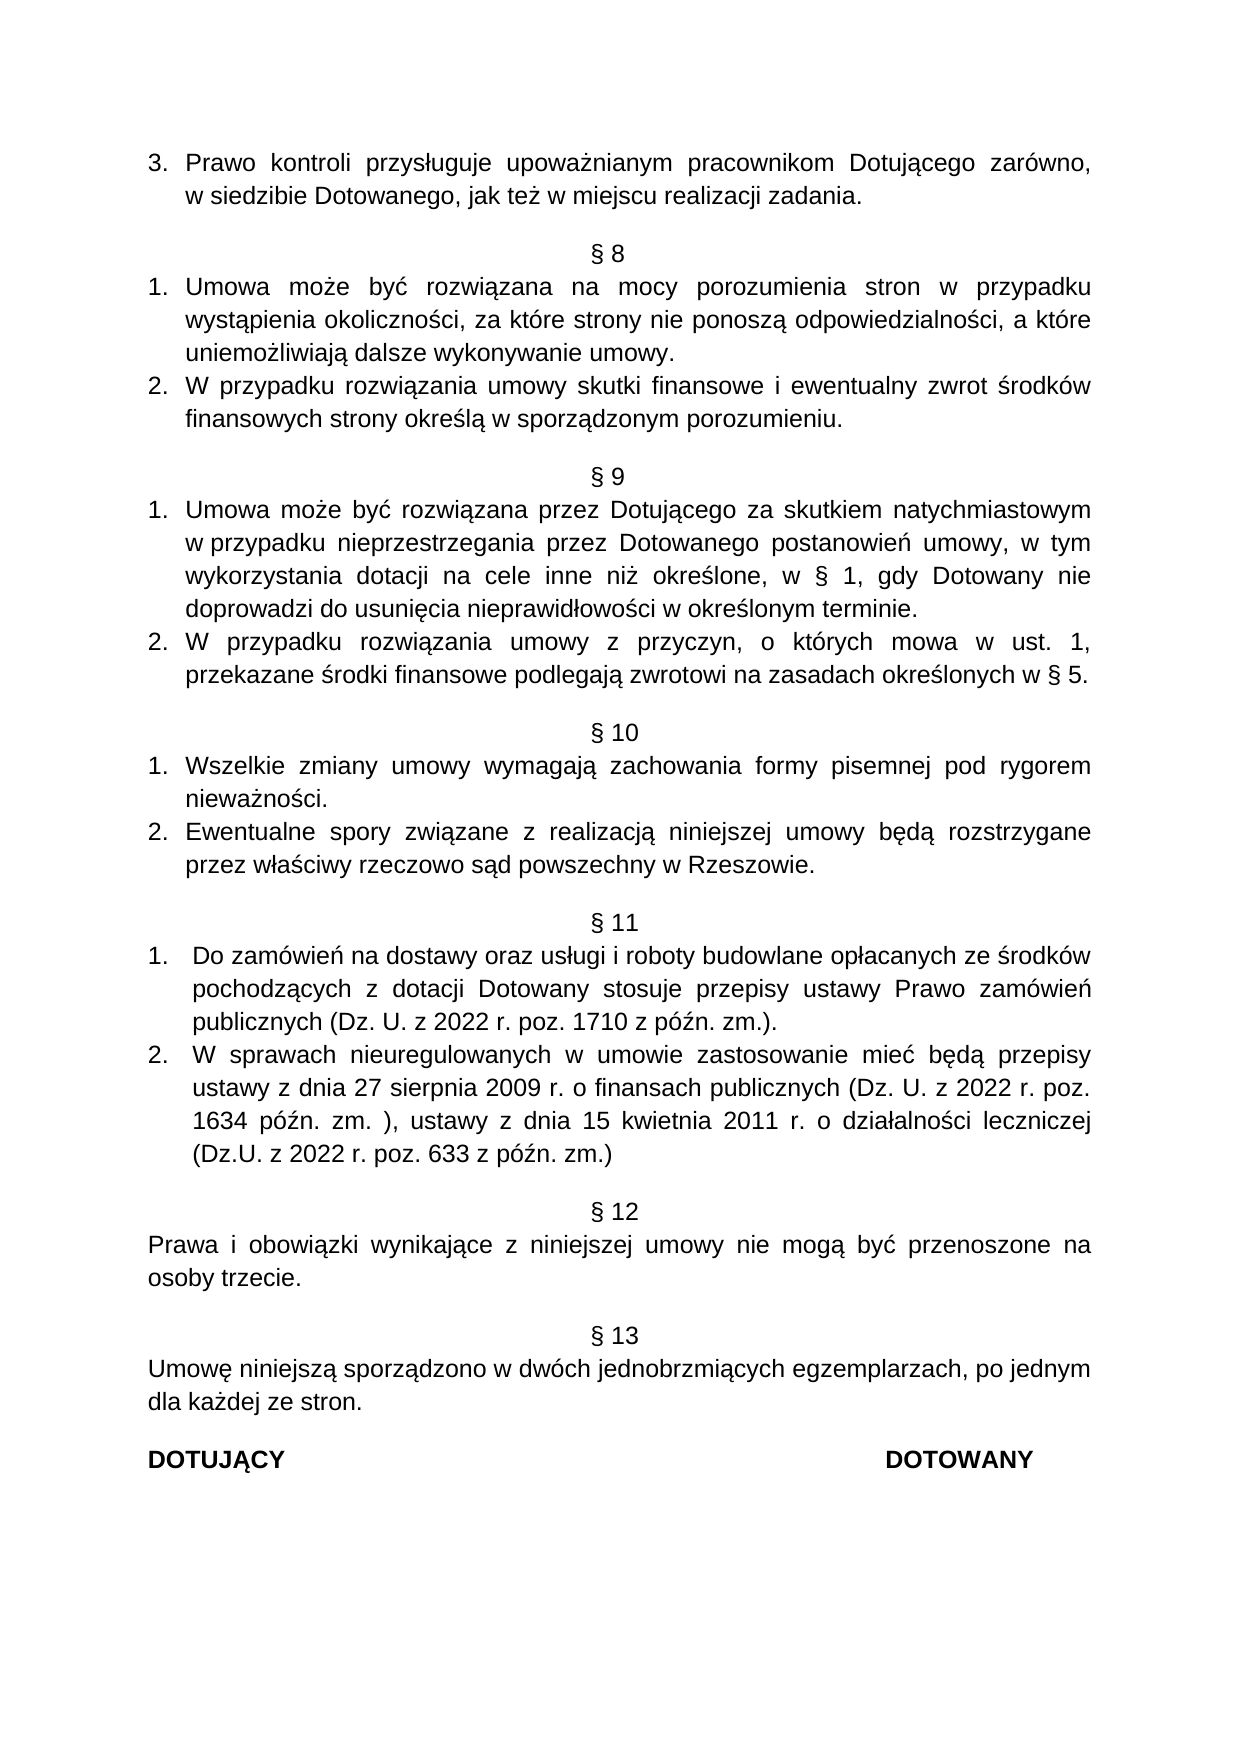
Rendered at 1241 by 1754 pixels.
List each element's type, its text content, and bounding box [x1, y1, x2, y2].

list Do zamówień na dostawy oraz usługi i roboty budowlane opłacanych ze środków pochodzących z dotacji Dotowany stosuje przepisy ustawy Prawo zamówień publicznych (Dz. U. z 2022 r. poz. 1710 z późn. zm.). [148, 941, 1093, 1036]
text § 8 [516, 239, 1093, 267]
list Wszelkie zmiany umowy wymagają zachowania formy pisemnej pod rygorem nieważności. [148, 751, 1093, 813]
text § 13 [516, 1321, 1093, 1350]
text § 9 [516, 462, 1093, 491]
list W sprawach nieuregulowanych w umowie zastosowanie mieć będą przepisy ustawy z dnia 27 sierpnia 2009 r. o finansach publicznych (Dz. U. z 2022 r. poz. 1634 późn. zm. ), ustawy z dnia 15 kwietnia 2011 r. o działalności leczniczej (Dz.U. z 2022 r. poz. 633 z późn. zm.) [148, 1040, 1093, 1168]
text DOTUJĄCY DOTOWANY [148, 1445, 1093, 1474]
list Umowa może być rozwiązana na mocy porozumienia stron w przypadku wystąpienia okoliczności, za które strony nie ponoszą odpowiedzialności, a które uniemożliwiają dalsze wykonywanie umowy. [148, 272, 1093, 366]
list W przypadku rozwiązania umowy z przyczyn, o których mowa w ust. 1, przekazane środki finansowe podlegają zwrotowi na zasadach określonych w § 5. [148, 627, 1093, 689]
text § 12 [516, 1197, 1093, 1226]
text Prawa i obowiązki wynikające z niniejszej umowy nie mogą być przenoszone na osoby trzecie. [148, 1230, 1093, 1292]
list Umowa może być rozwiązana przez Dotującego za skutkiem natychmiastowym w przypadku nieprzestrzegania przez Dotowanego postanowień umowy, w tym wykorzystania dotacji na cele inne niż określone, w § 1, gdy Dotowany nie doprowadzi do usunięcia nieprawidłowości w określonym terminie. [148, 495, 1093, 623]
list Ewentualne spory związane z realizacją niniejszej umowy będą rozstrzygane przez właściwy rzeczowo sąd powszechny w Rzeszowie. [148, 817, 1093, 879]
list W przypadku rozwiązania umowy skutki finansowe i ewentualny zwrot środków finansowych strony określą w sporządzonym porozumieniu. [148, 371, 1093, 432]
text Umowę niniejszą sporządzono w dwóch jednobrzmiących egzemplarzach, po jednym dla każdej ze stron. [148, 1354, 1093, 1416]
text § 10 [516, 718, 1093, 747]
list Prawo kontroli przysługuje upoważnianym pracownikom Dotującego zarówno, w siedzibie Dotowanego, jak też w miejscu realizacji zadania. [148, 148, 1093, 209]
text § 11 [162, 908, 1093, 937]
